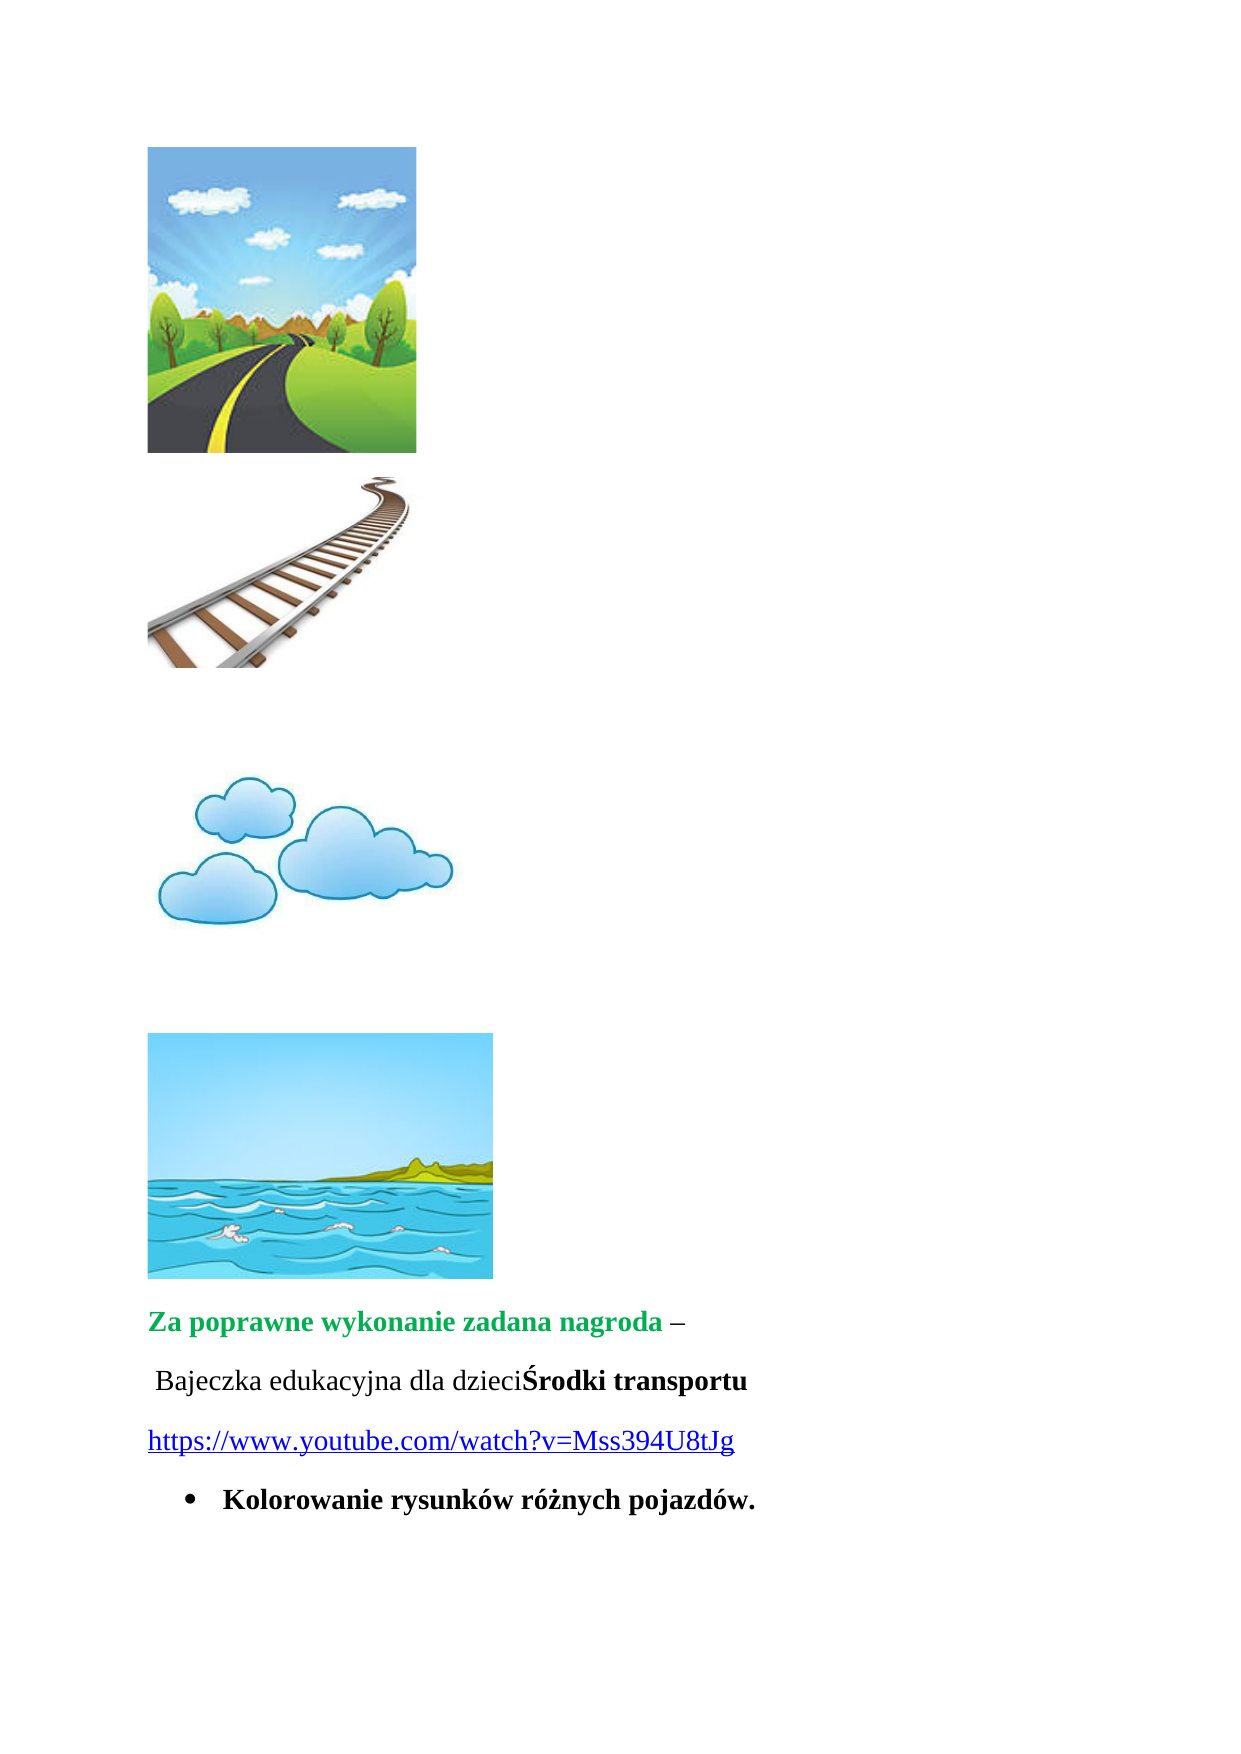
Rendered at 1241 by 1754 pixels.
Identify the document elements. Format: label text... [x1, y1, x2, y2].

text Bajeczka edukacyjna dla dzieciŚrodki transportu [148, 1363, 1093, 1397]
picture [147, 1033, 493, 1279]
list Kolorowanie rysunków różnych pojazdów. [185, 1482, 1093, 1516]
text https://www.youtube.com/watch?v=Mss394U8tJg [148, 1423, 1093, 1456]
picture [147, 147, 417, 453]
picture [147, 692, 464, 1009]
picture [147, 477, 436, 668]
text Za poprawne wykonanie zadana nagroda – [148, 1304, 1093, 1337]
